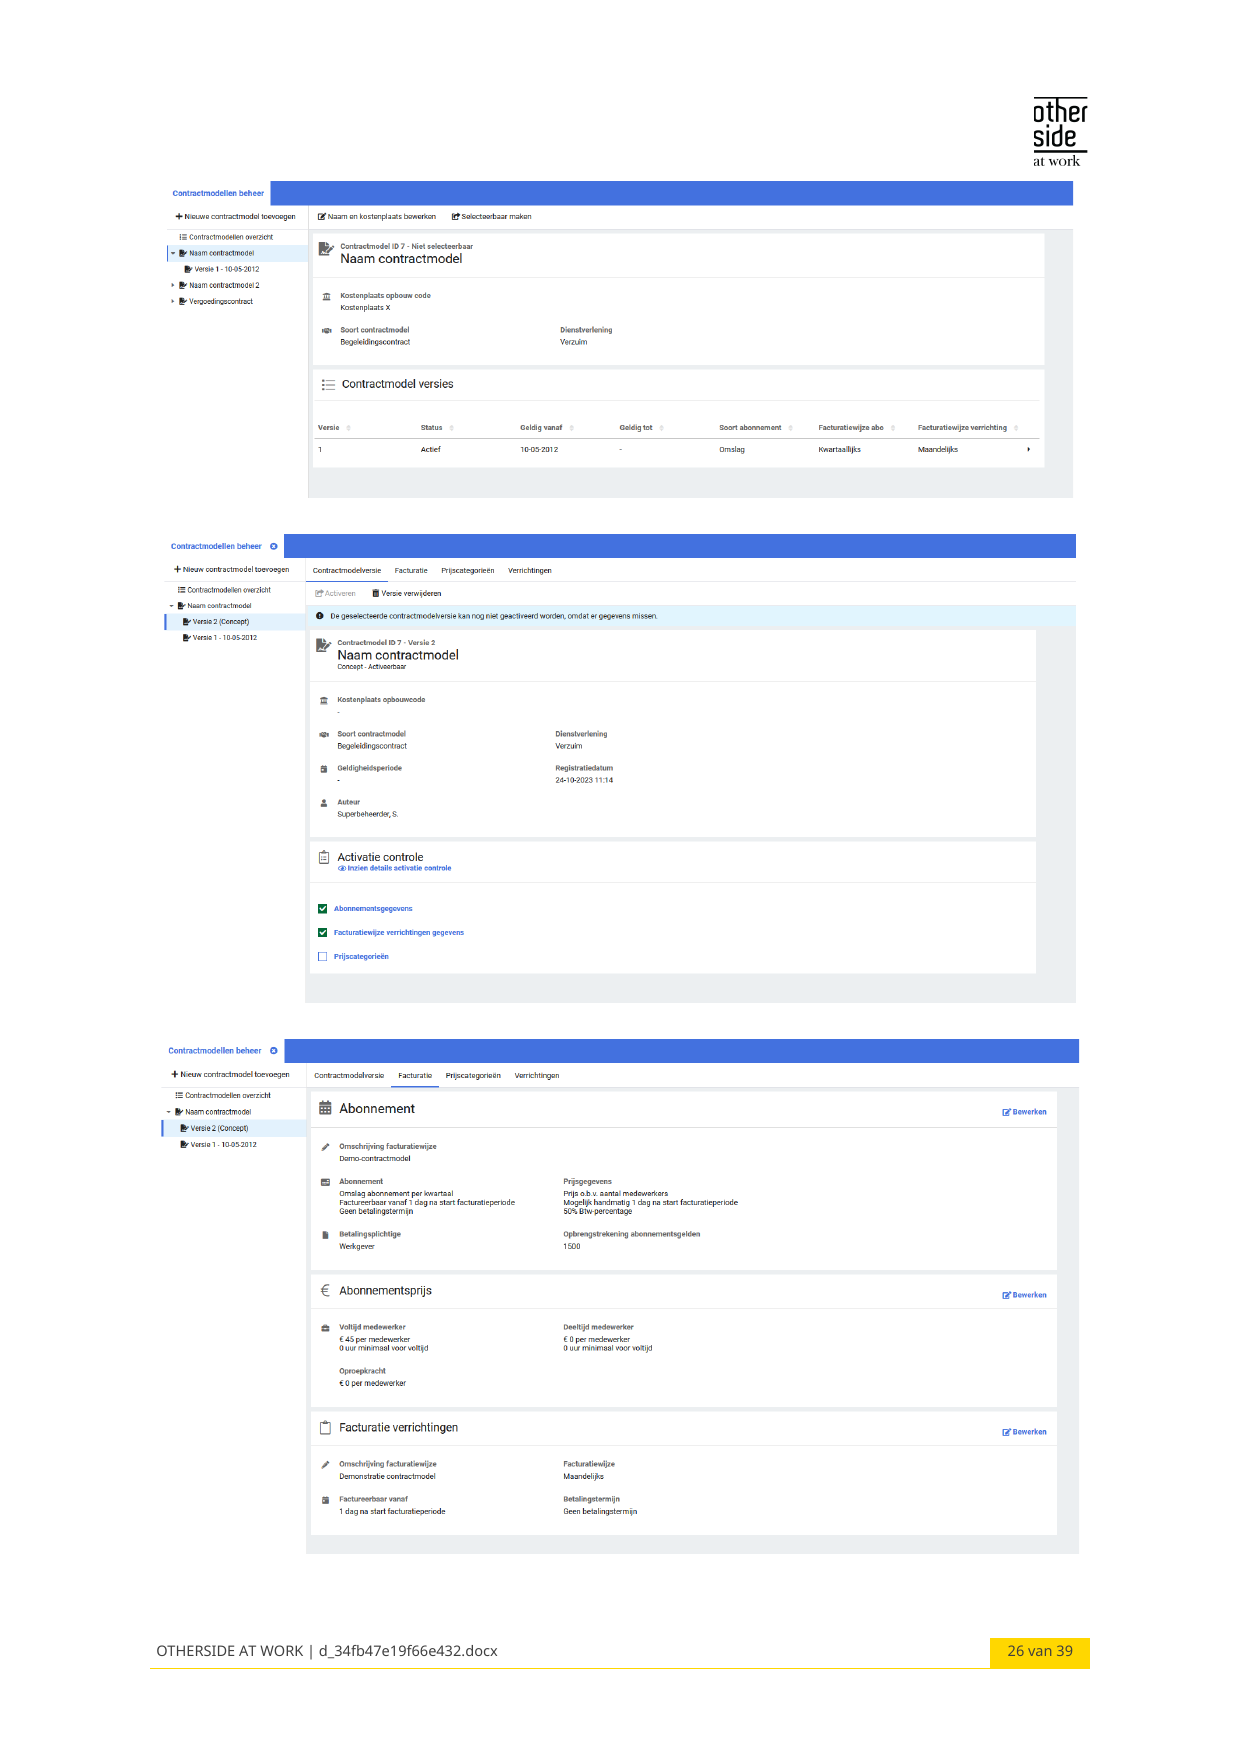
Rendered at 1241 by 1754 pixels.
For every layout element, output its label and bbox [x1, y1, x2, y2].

picture [1033, 97, 1088, 167]
picture [167, 181, 1074, 498]
picture [164, 534, 1076, 1003]
picture [161, 1039, 1080, 1554]
